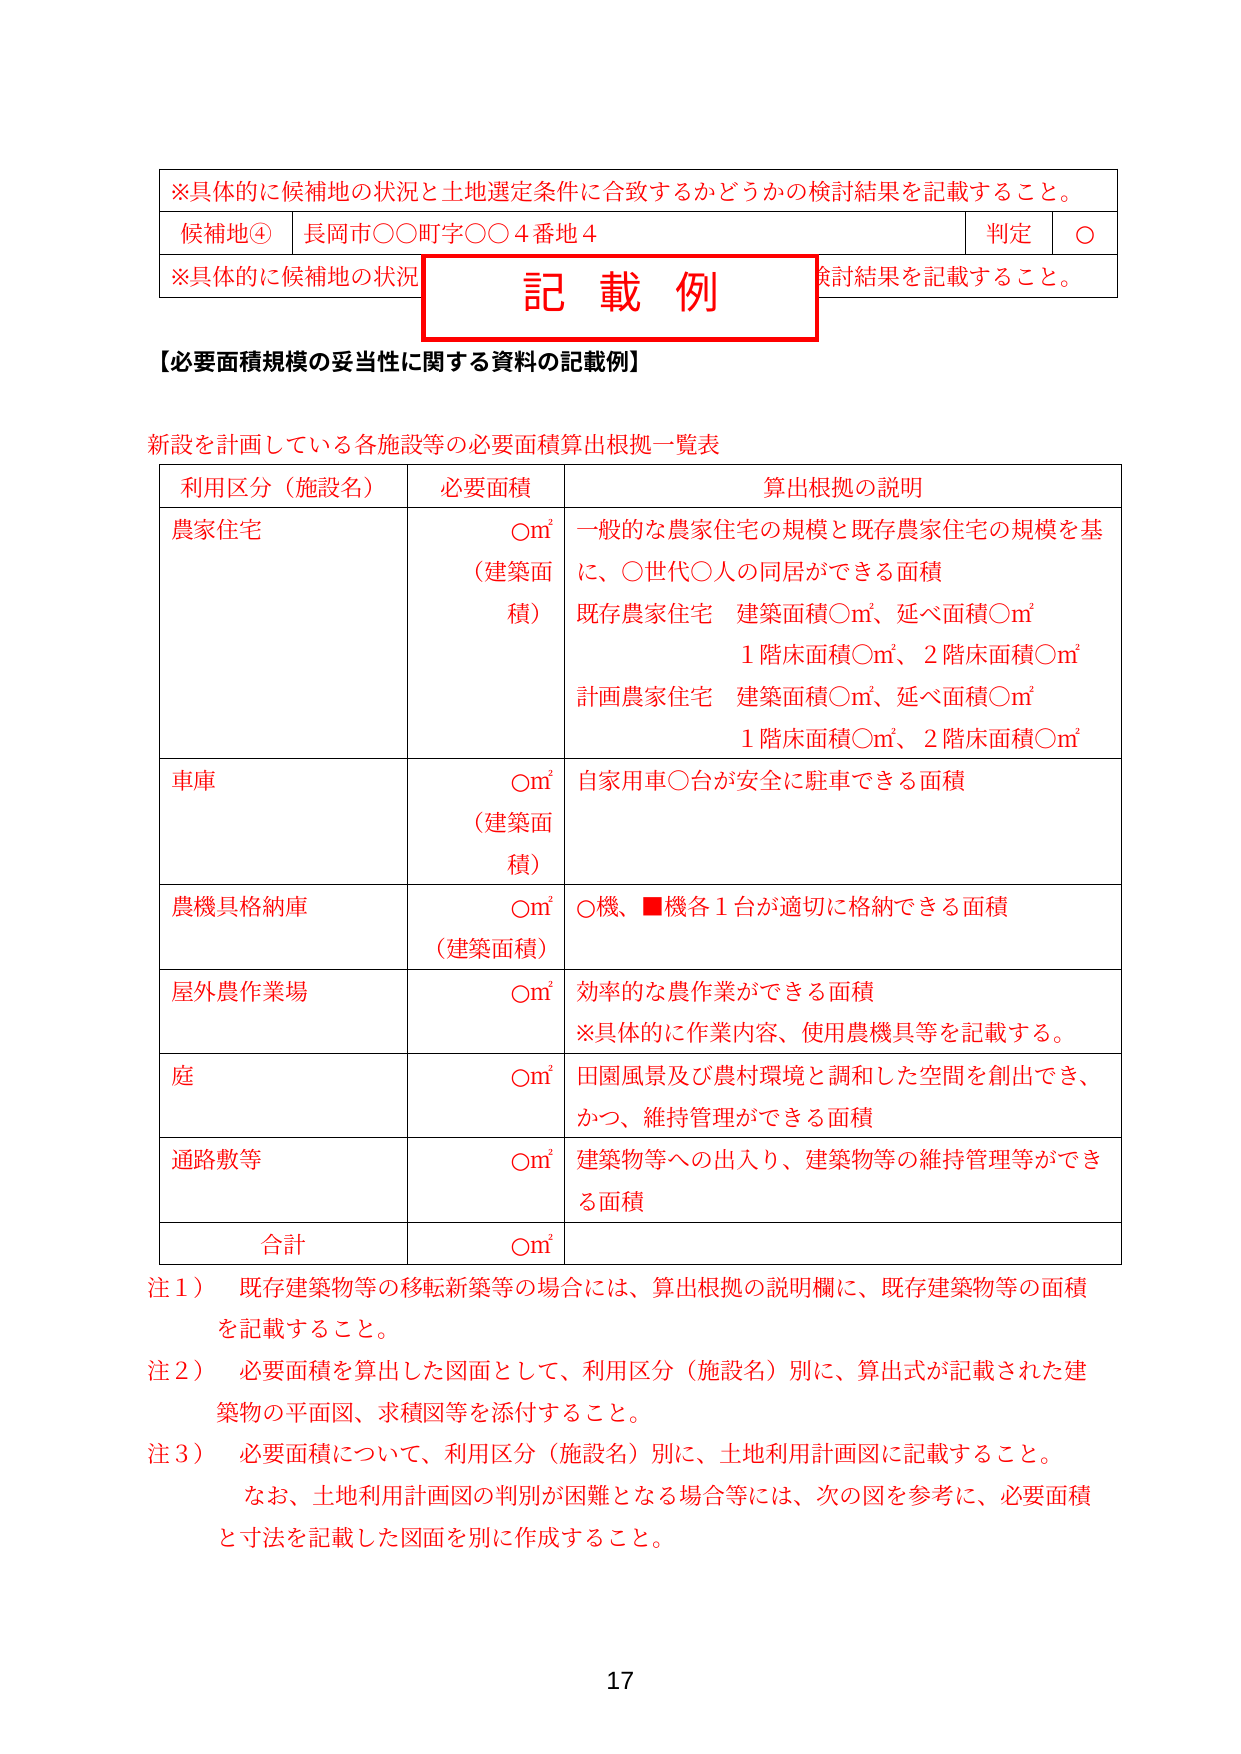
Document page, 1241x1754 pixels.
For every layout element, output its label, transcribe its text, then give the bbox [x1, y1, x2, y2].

table_cell 屋外農作業場 [160, 970, 407, 1053]
table_cell ○ [1053, 212, 1117, 254]
table_cell [565, 1223, 1121, 1264]
text 注１） 既存建築物等の移転新築等の場合には、算出根拠の説明欄に、既存建築物等の面積を記載すること。 [148, 1265, 1092, 1349]
table_cell 農機具格納庫 [160, 885, 407, 968]
table_cell 一般的な農家住宅の規模と既存農家住宅の規模を基に、○世代○人の同居ができる面積 既存農家住宅 建築面積○㎡、延べ面積○㎡ １階床面積○㎡、２階床面積○㎡ 計画農家住宅 建築面積○㎡、延べ面積○㎡ １階床面積○㎡、２階床面積○㎡ [565, 508, 1121, 758]
table_cell ○㎡ [408, 1223, 564, 1264]
table_cell 長岡市○○町字○○４番地４ [293, 212, 965, 254]
text 新設を計画している各施設等の必要面積算出根拠一覧表 [148, 423, 1092, 464]
text 【必要面積規模の妥当性に関する資料の記載例】 [148, 339, 1092, 381]
table_cell 農家住宅 [160, 508, 407, 758]
table_cell 合計 [160, 1223, 407, 1264]
table_header 必要面積 [408, 465, 564, 507]
table_cell ○㎡ （建築面積） [408, 885, 564, 968]
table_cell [160, 170, 1117, 211]
table_cell 自家用車○台が安全に駐車できる面積 [565, 759, 1121, 884]
text なお、土地利用計画図の判別が困難となる場合等には、次の図を参考に、必要面積と寸法を記載した図面を別に作成すること。 [216, 1474, 1092, 1557]
table_cell 車庫 [160, 759, 407, 884]
table_cell 判定 [966, 212, 1052, 254]
table_cell ※具体的に候補地の状況と土地選定条件に合致するかどうかの検討結果を記載すること。 [819, 255, 1117, 297]
text 注２） 必要面積を算出した図面として、利用区分（施設名）別に、算出式が記載された建築物の平面図、求積図等を添付すること。 [148, 1349, 1092, 1432]
table_cell ○㎡ （建築面積） [408, 759, 564, 884]
table_cell 通路敷等 [160, 1138, 407, 1222]
table_cell ○機、■機各１台が適切に格納できる面積 [565, 885, 1121, 968]
text 注３） 必要面積について、利用区分（施設名）別に、土地利用計画図に記載すること。 [148, 1432, 1092, 1474]
table_cell 建築物等への出入り、建築物等の維持管理等ができる面積 [565, 1138, 1121, 1222]
table_cell 庭 [160, 1054, 407, 1137]
table_cell ※具体的に候補地の状況と土地選定条件に合致するかどうかの検討結果を記載すること。 [160, 255, 421, 297]
table_header 算出根拠の説明 [565, 465, 1121, 507]
table_cell ○㎡ [408, 1054, 564, 1137]
table_cell ○㎡ [408, 1138, 564, 1222]
table_cell 効率的な農作業ができる面積 ※具体的に作業内容、使用農機具等を記載する。 [565, 970, 1121, 1053]
table_cell 田園風景及び農村環境と調和した空間を創出でき、かつ、維持管理ができる面積 [565, 1054, 1121, 1137]
table_cell 候補地④ [160, 212, 292, 254]
table_cell ○㎡ （建築面積） [408, 508, 564, 758]
table_header 利用区分（施設名） [160, 465, 407, 507]
table_cell ○㎡ [408, 970, 564, 1053]
